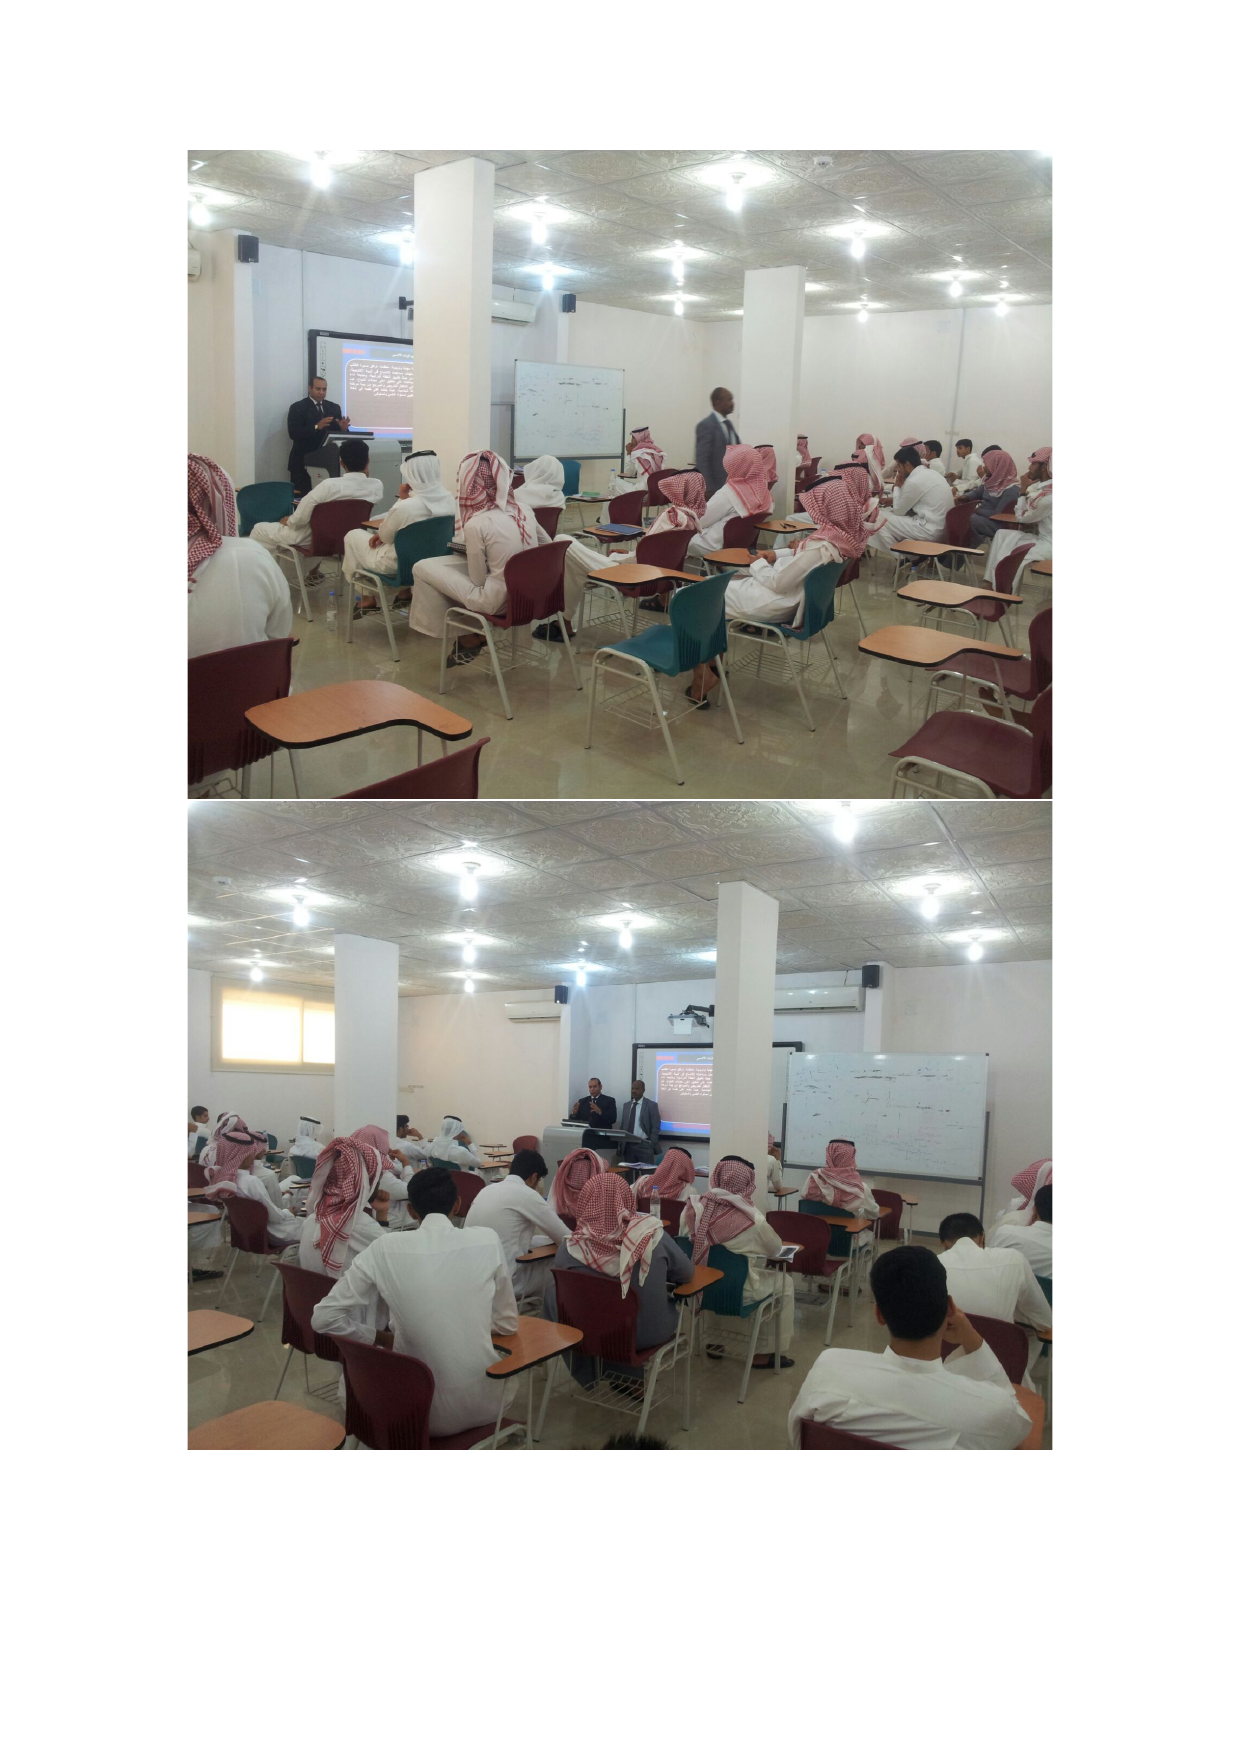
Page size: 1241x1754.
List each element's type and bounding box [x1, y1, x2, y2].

picture [187, 150, 1053, 799]
picture [187, 801, 1053, 1450]
